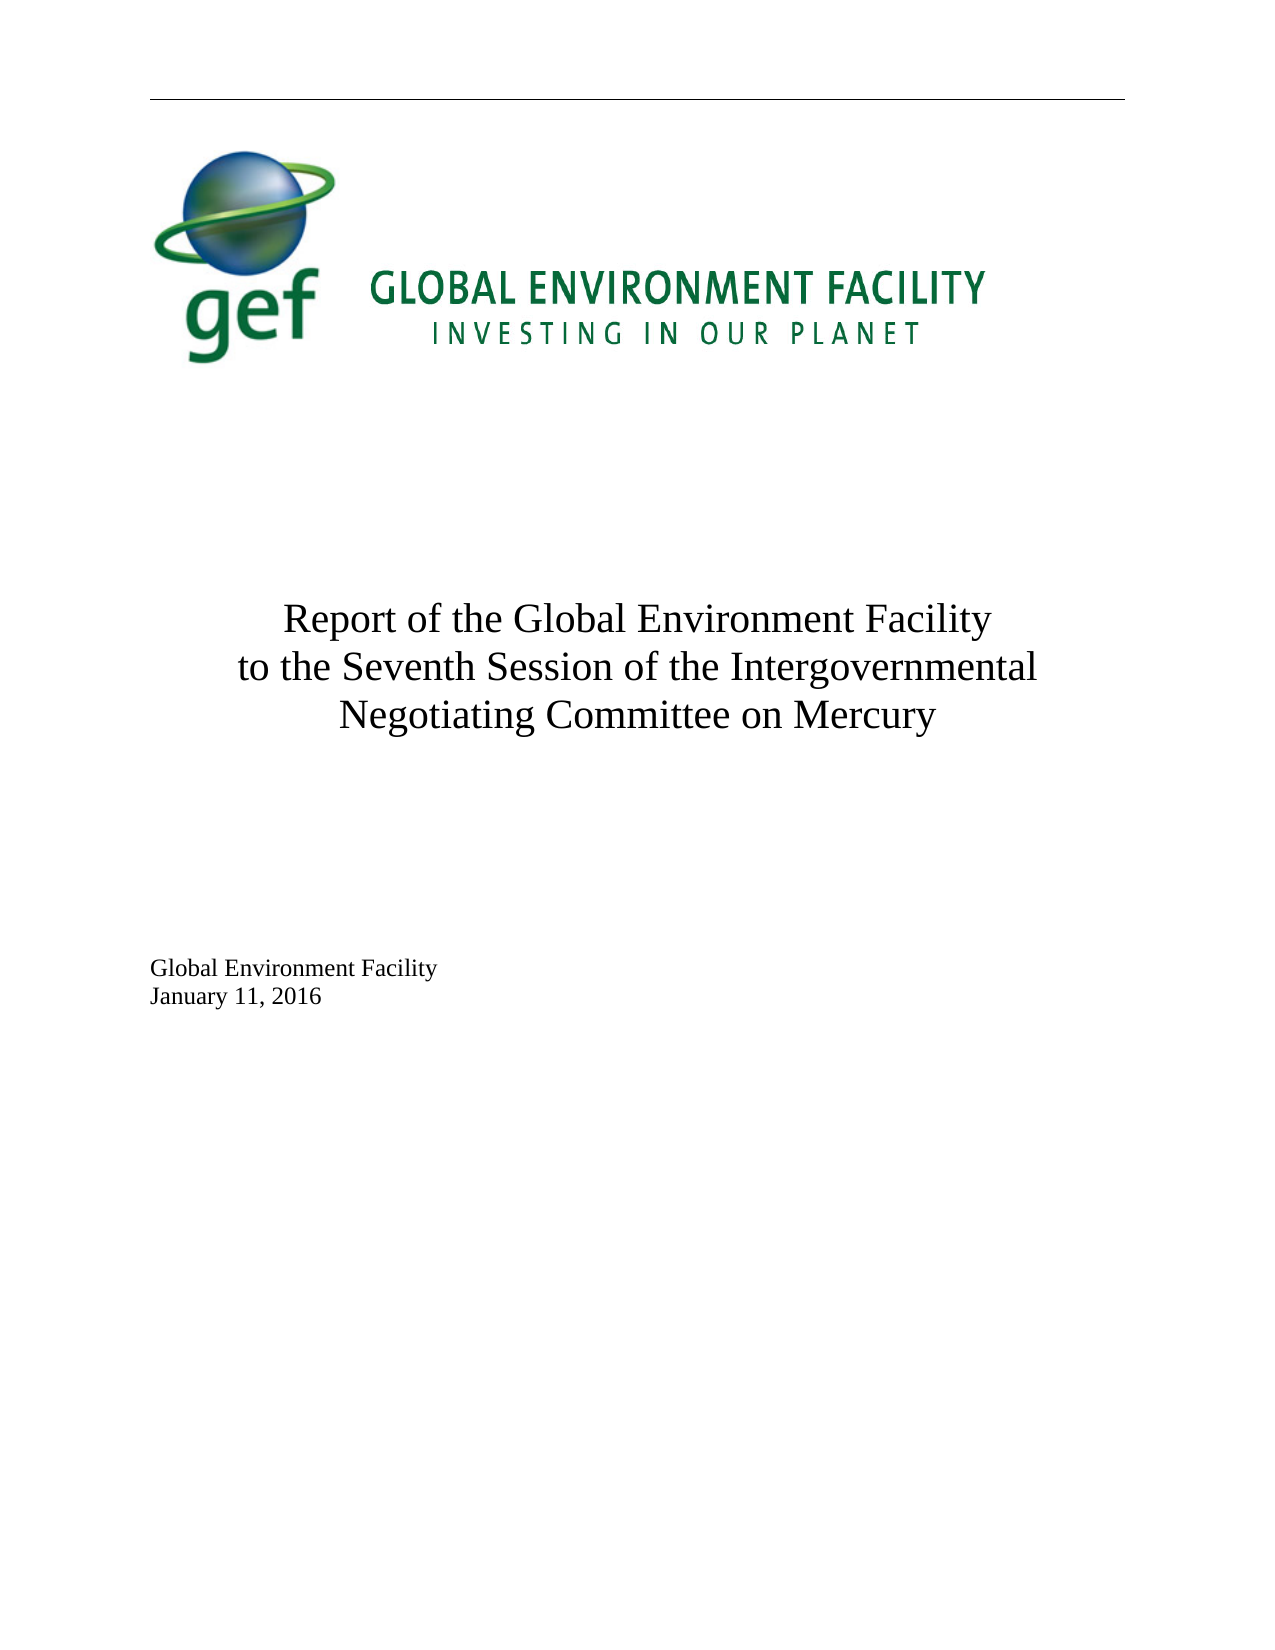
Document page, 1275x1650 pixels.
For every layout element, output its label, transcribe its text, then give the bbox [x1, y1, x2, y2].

text to the Seventh Session of the Intergovernmental Negotiating Committee on Mercury [150, 641, 1125, 737]
picture [150, 150, 349, 378]
text January 11, 2016 [150, 981, 1125, 1010]
picture [357, 249, 996, 378]
text Global Environment Facility [150, 953, 1125, 981]
text Report of the Global Environment Facility [150, 593, 1125, 641]
